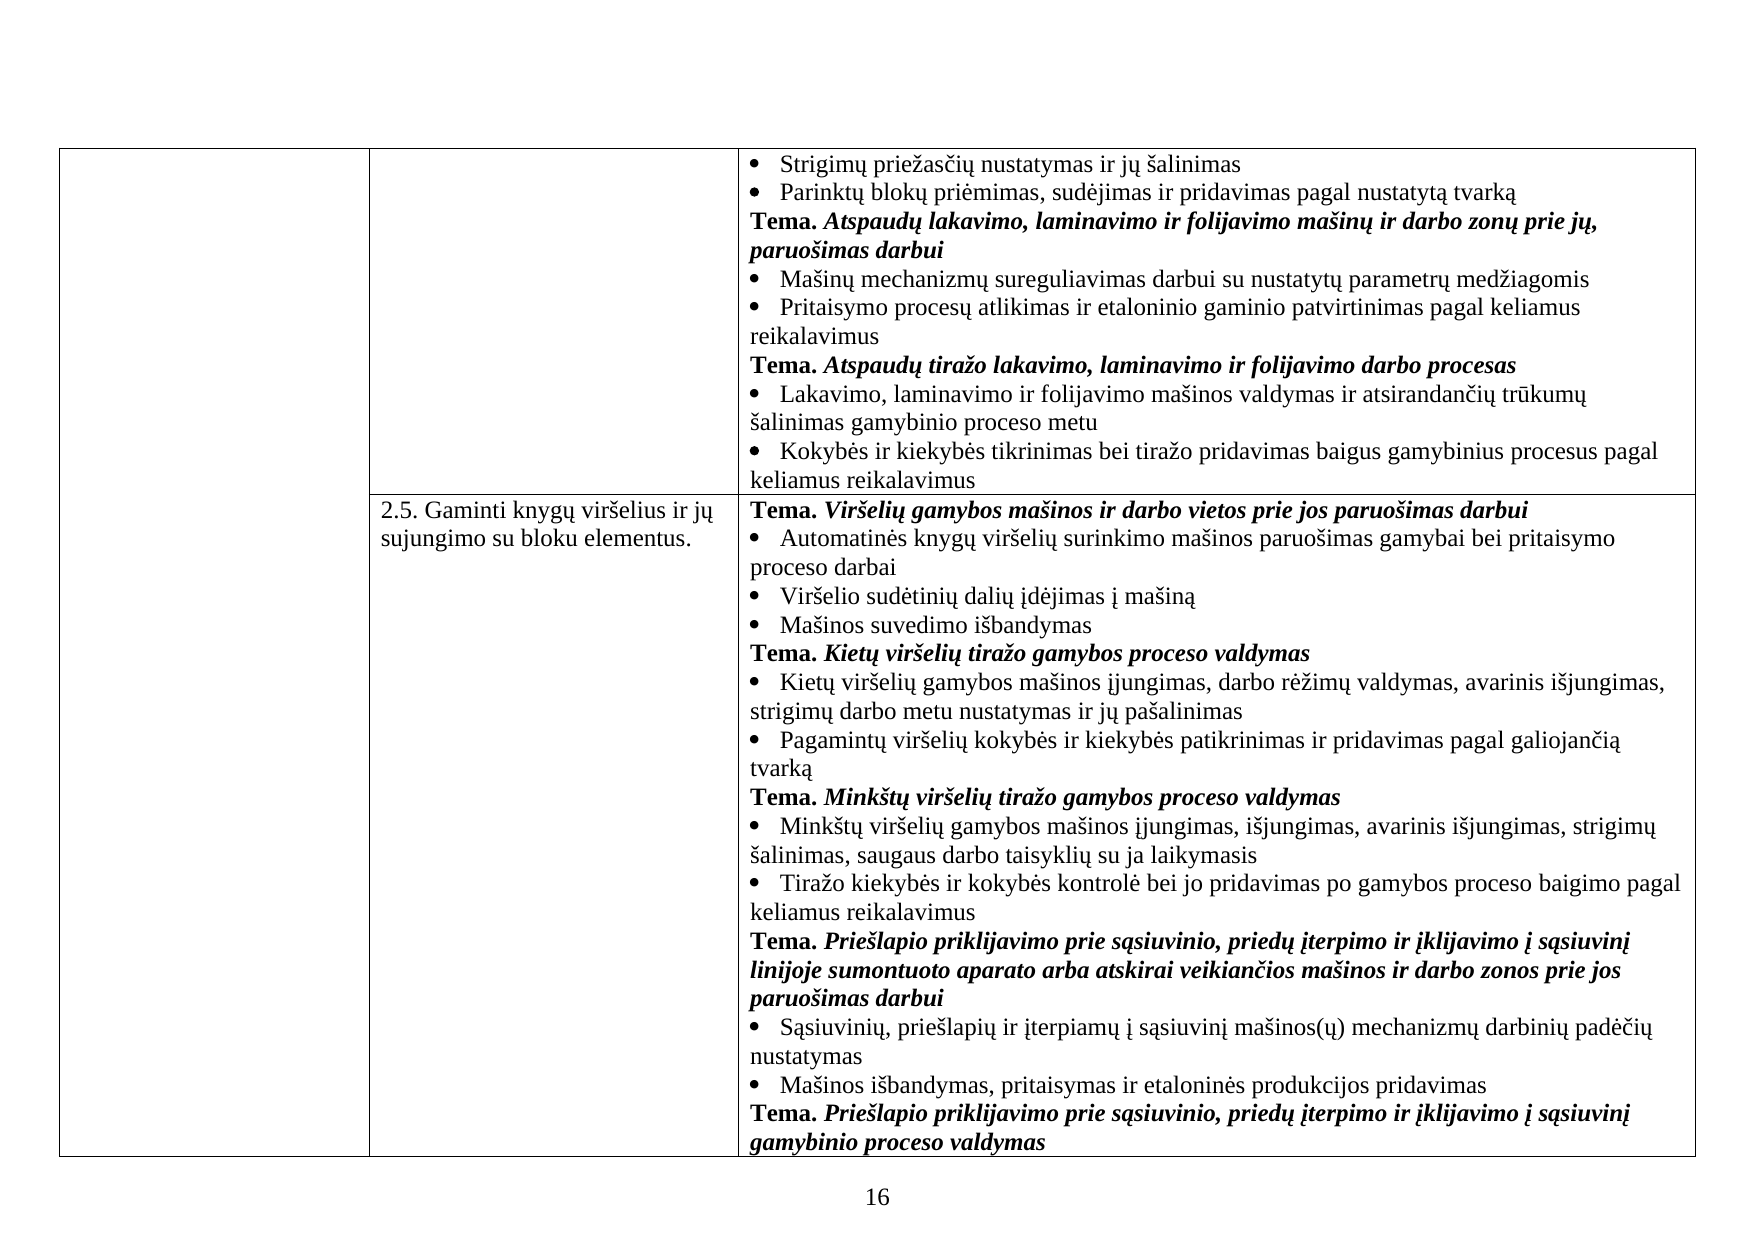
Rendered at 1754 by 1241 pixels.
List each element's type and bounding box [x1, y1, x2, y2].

table_cell [370, 149, 738, 494]
table_cell [739, 495, 1695, 1156]
table_cell [739, 149, 1695, 494]
table_cell [370, 495, 738, 1156]
